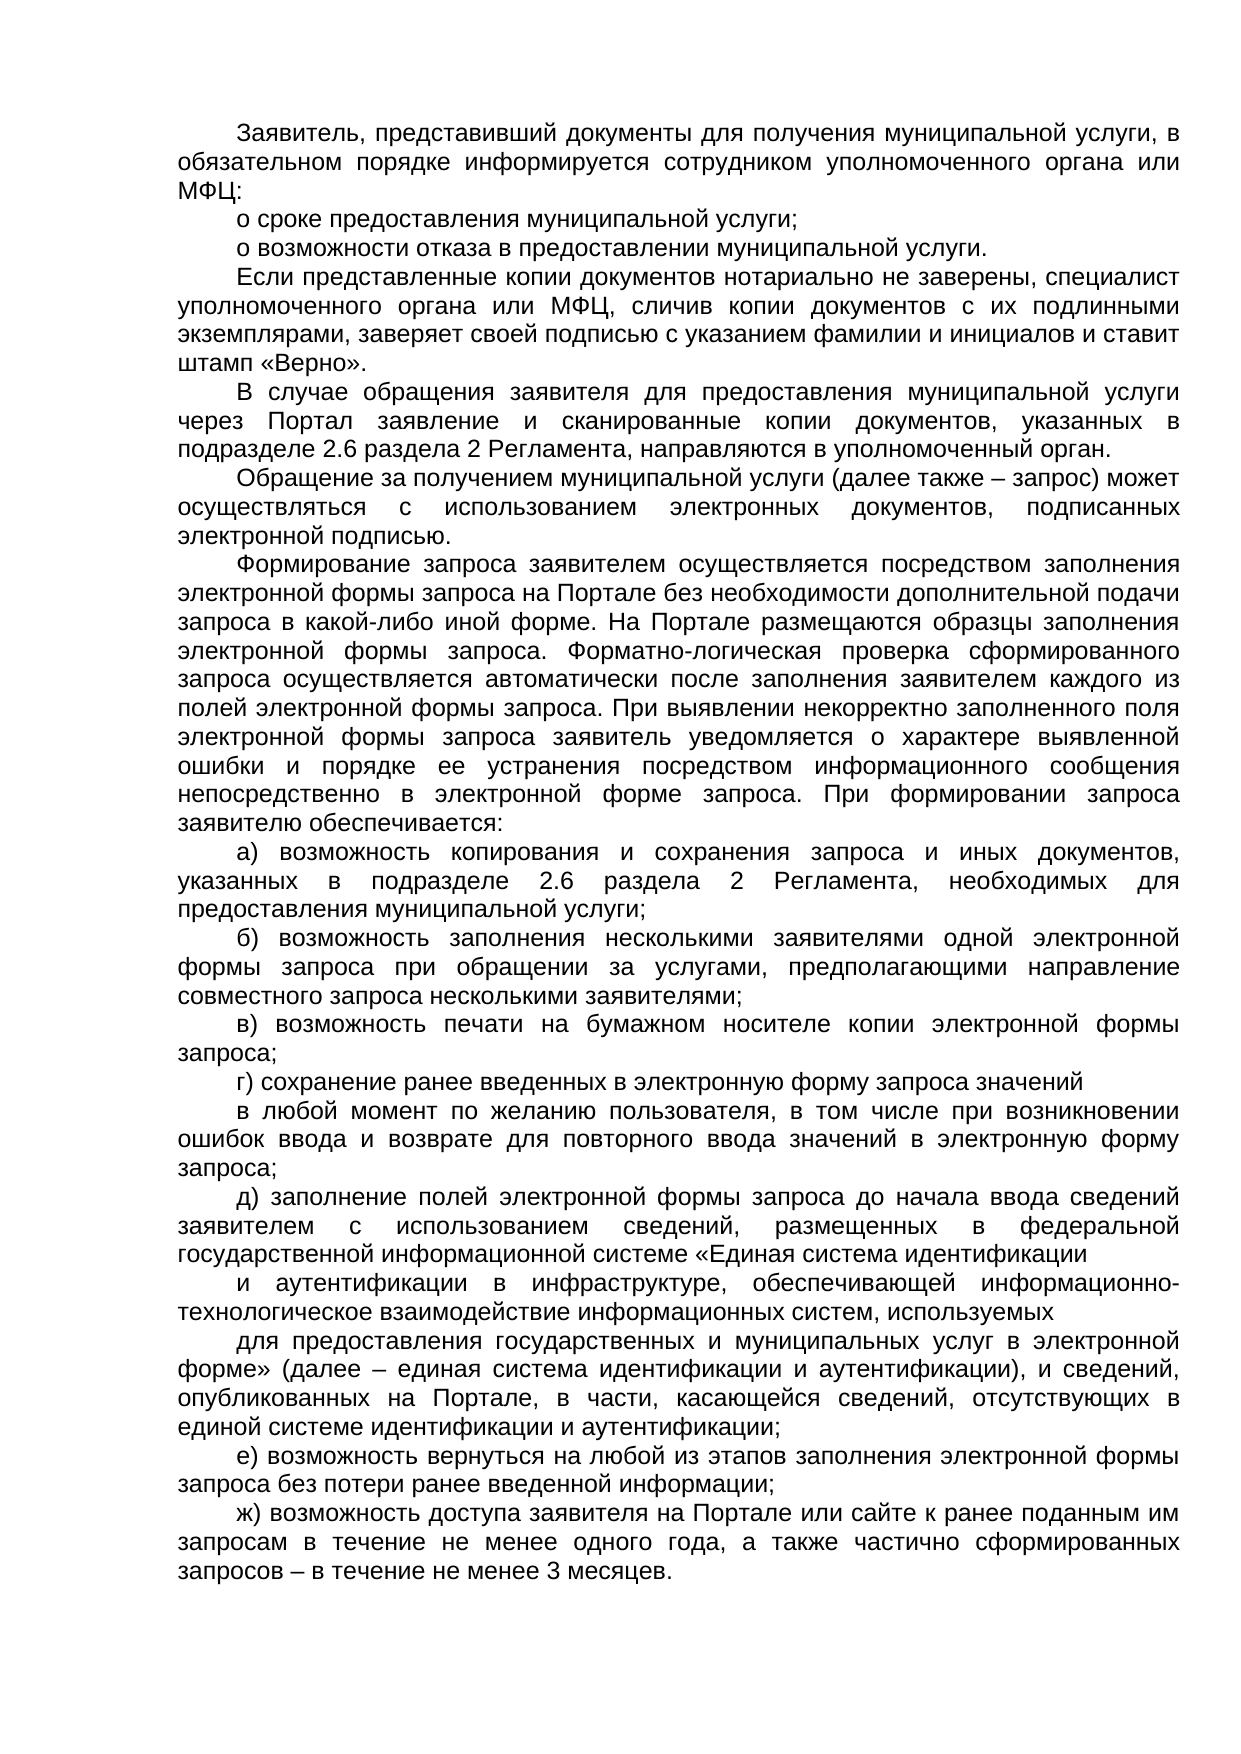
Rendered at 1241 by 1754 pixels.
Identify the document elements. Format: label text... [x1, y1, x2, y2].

text д) заполнение полей электронной формы запроса до начала ввода сведений заявителем с использованием сведений, размещенных в федеральной государственной информационной системе «Единая система идентификации [177, 1182, 1181, 1268]
text о сроке предоставления муниципальной услуги; [177, 204, 1181, 233]
text для предоставления государственных и муниципальных услуг в электронной форме» (далее – единая система идентификации и аутентификации), и сведений, опубликованных на Портале, в части, касающейся сведений, отсутствующих в единой системе идентификации и аутентификации; [177, 1326, 1181, 1441]
text Обращение за получением муниципальной услуги (далее также – запрос) может осуществляться с использованием электронных документов, подписанных электронной подписью. [177, 463, 1181, 549]
text г) сохранение ранее введенных в электронную форму запроса значений [177, 1067, 1181, 1096]
text е) возможность вернуться на любой из этапов заполнения электронной формы запроса без потери ранее введенной информации; [177, 1441, 1181, 1498]
text В случае обращения заявителя для предоставления муниципальной услуги через Портал заявление и сканированные копии документов, указанных в подразделе 2.6 раздела 2 Регламента, направляются в уполномоченный орган. [177, 377, 1181, 463]
text о возможности отказа в предоставлении муниципальной услуги. [177, 233, 1181, 262]
text и аутентификации в инфраструктуре, обеспечивающей информационно-технологическое взаимодействие информационных систем, используемых [177, 1268, 1181, 1326]
text б) возможность заполнения несколькими заявителями одной электронной формы запроса при обращении за услугами, предполагающими направление совместного запроса несколькими заявителями; [177, 923, 1181, 1009]
text а) возможность копирования и сохранения запроса и иных документов, указанных в подразделе 2.6 раздела 2 Регламента, необходимых для предоставления муниципальной услуги; [177, 837, 1181, 923]
text в любой момент по желанию пользователя, в том числе при возникновении ошибок ввода и возврате для повторного ввода значений в электронную форму запроса; [177, 1096, 1181, 1182]
text Если представленные копии документов нотариально не заверены, специалист уполномоченного органа или МФЦ, сличив копии документов с их подлинными экземплярами, заверяет своей подписью с указанием фамилии и инициалов и ставит штамп «Верно». [177, 262, 1181, 377]
text в) возможность печати на бумажном носителе копии электронной формы запроса; [177, 1009, 1181, 1067]
text Заявитель, представивший документы для получения муниципальной услуги, в обязательном порядке информируется сотрудником уполномоченного органа или МФЦ: [177, 118, 1181, 204]
text Формирование запроса заявителем осуществляется посредством заполнения электронной формы запроса на Портале без необходимости дополнительной подачи запроса в какой-либо иной форме. На Портале размещаются образцы заполнения электронной формы запроса. Форматно-логическая проверка сформированного запроса осуществляется автоматически после заполнения заявителем каждого из полей электронной формы запроса. При выявлении некорректно заполненного поля электронной формы запроса заявитель уведомляется о характере выявленной ошибки и порядке ее устранения посредством информационного сообщения непосредственно в электронной форме запроса. При формировании запроса заявителю обеспечивается: [177, 549, 1181, 837]
text ж) возможность доступа заявителя на Портале или сайте к ранее поданным им запросам в течение не менее одного года, а также частично сформированных запросов – в течение не менее 3 месяцев. [177, 1498, 1181, 1584]
